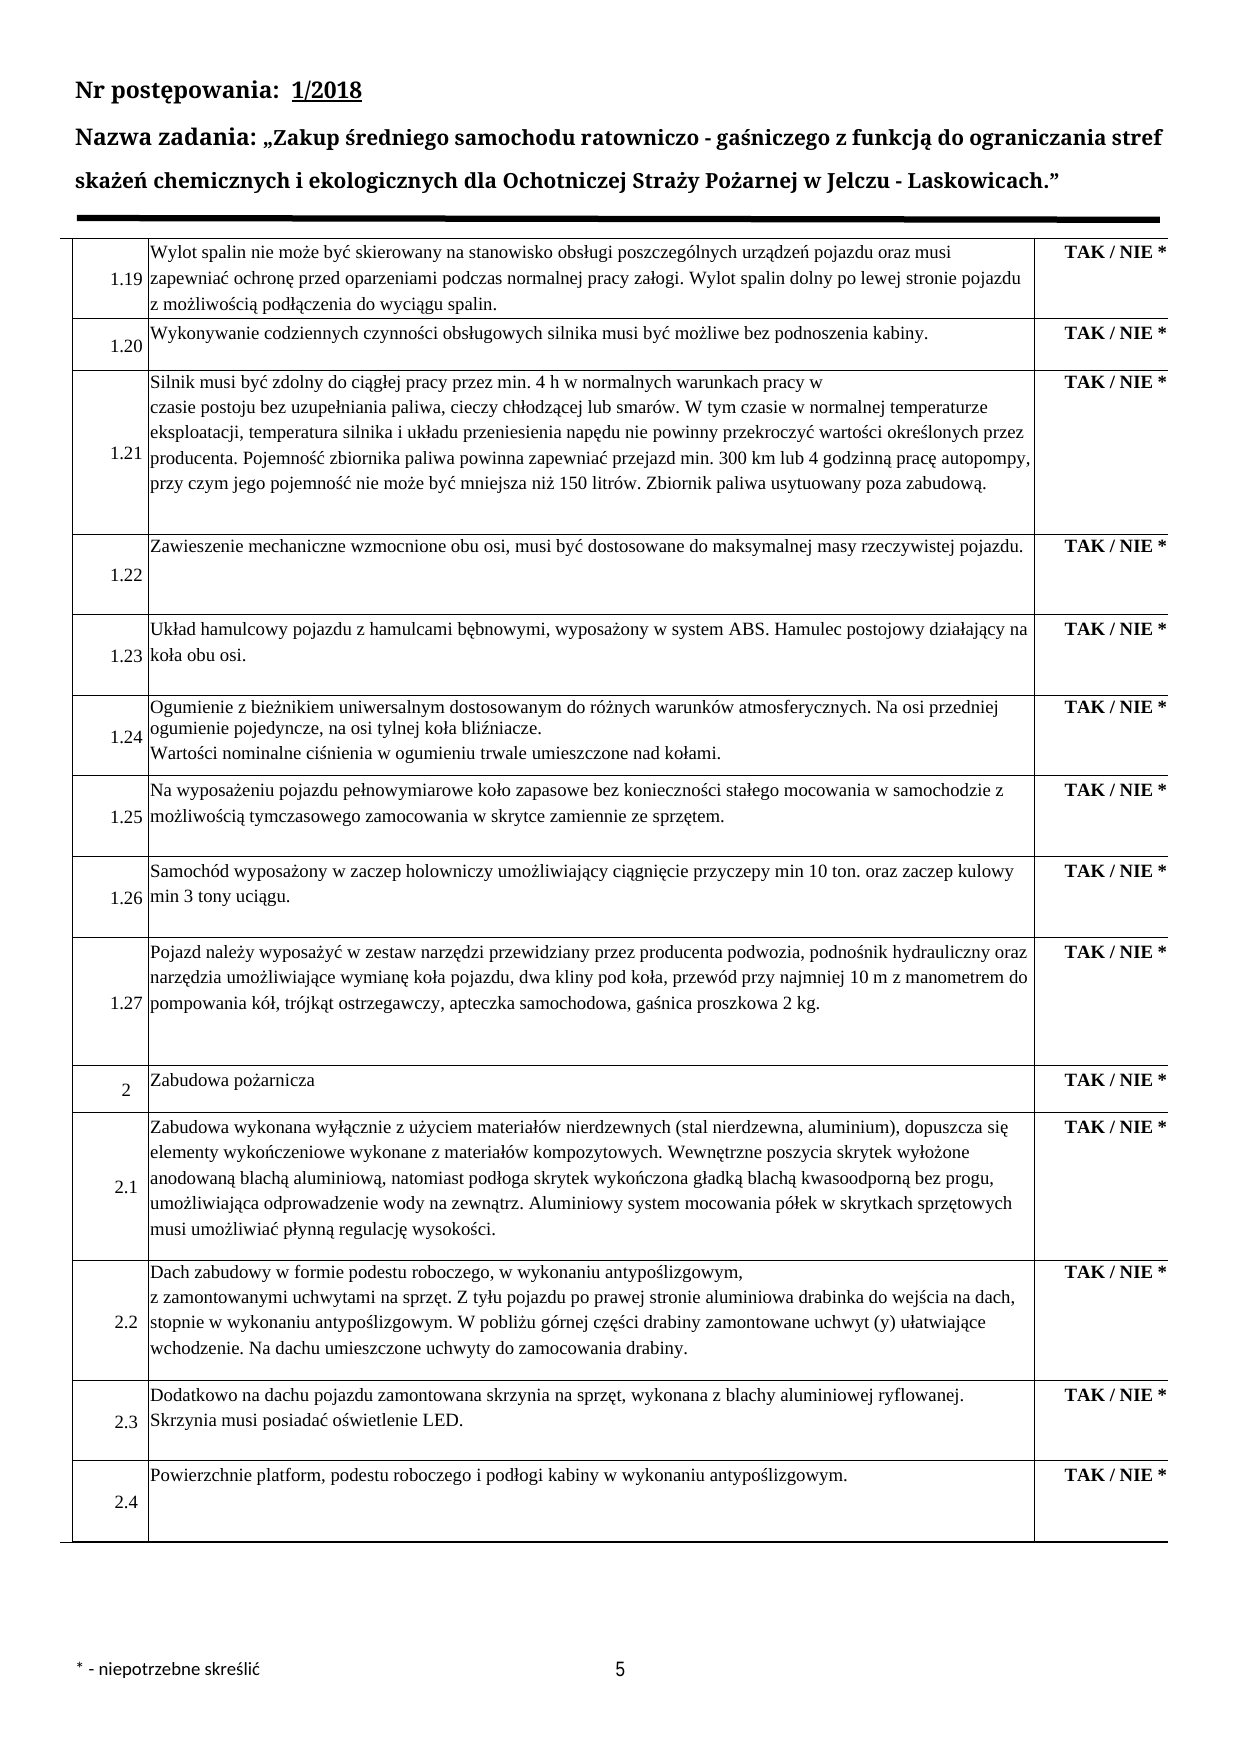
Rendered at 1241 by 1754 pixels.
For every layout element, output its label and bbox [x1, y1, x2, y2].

table_cell [60, 239, 72, 1542]
